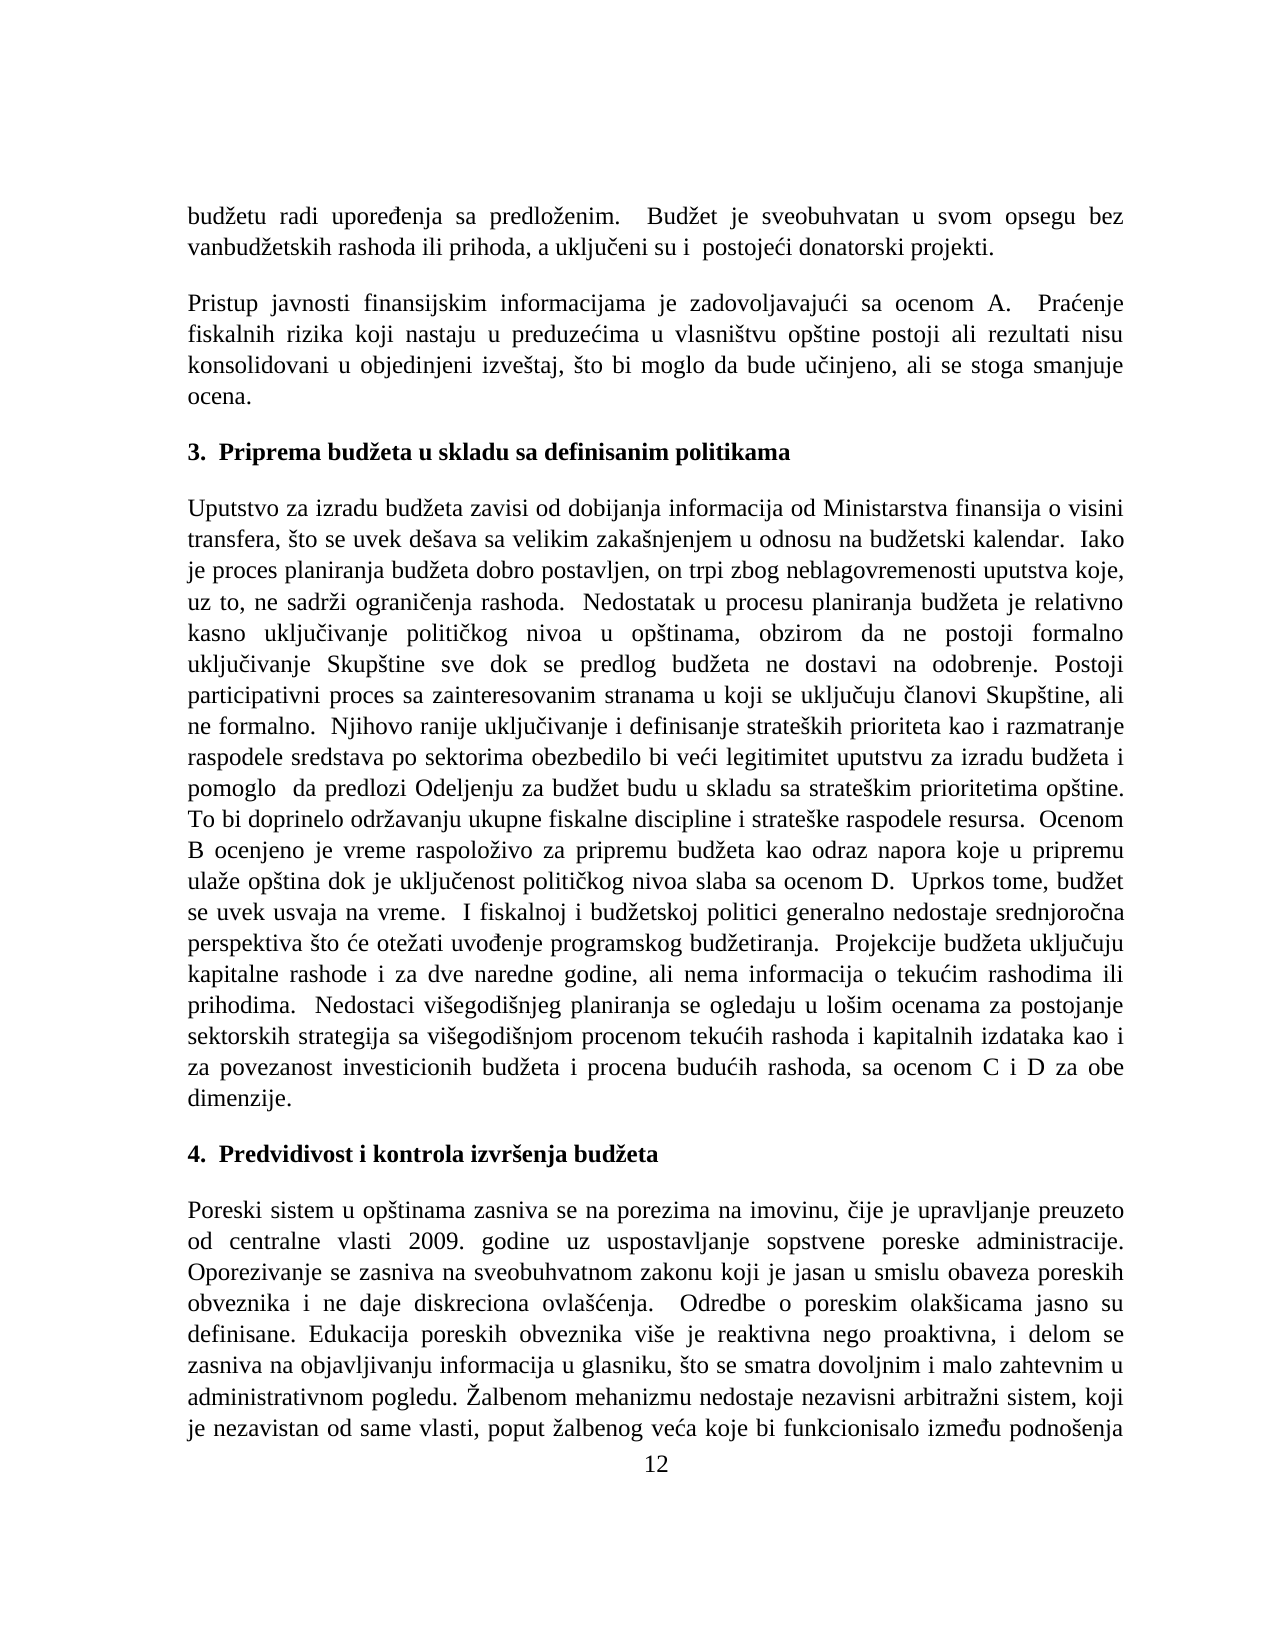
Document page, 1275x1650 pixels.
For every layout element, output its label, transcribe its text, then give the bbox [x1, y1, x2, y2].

text Pristup javnosti finansijskim informacijama je zadovoljavajući sa ocenom A. Praćenje fiskalnih rizika koji nastaju u preduzećima u vlasništvu opštine postoji ali rezultati nisu konsolidovani u objedinjeni izveštaj, što bi moglo da bude učinjeno, ali se stoga smanjuje ocena. [187, 288, 1125, 410]
text 4. Predvidivost i kontrola izvršenja budžeta [187, 1139, 1125, 1168]
text Uputstvo za izradu budžeta zavisi od dobijanja informacija od Ministarstva finansija o visini transfera, što se uvek dešava sa velikim zakašnjenjem u odnosu na budžetski kalendar. Iako je proces planiranja budžeta dobro postavljen, on trpi zbog neblagovremenosti uputstva koje, uz to, ne sadrži ograničenja rashoda. Nedostatak u procesu planiranja budžeta je relativno kasno uključivanje političkog nivoa u opštinama, obzirom da ne postoji formalno uključivanje Skupštine sve dok se predlog budžeta ne dostavi na odobrenje. Postoji participativni proces sa zainteresovanim stranama u koji se uključuju članovi Skupštine, ali ne formalno. Njihovo ranije uključivanje i definisanje strateških prioriteta kao i razmatranje raspodele sredstava po sektorima obezbedilo bi veći legitimitet uputstvu za izradu budžeta i pomoglo da predlozi Odeljenju za budžet budu u skladu sa strateškim prioritetima opštine. To bi doprinelo održavanju ukupne fiskalne discipline i strateške raspodele resursa. Ocenom B ocenjeno je vreme raspoloživo za pripremu budžeta kao odraz napora koje u pripremu ulaže opština dok je uključenost političkog nivoa slaba sa ocenom D. Uprkos tome, budžet se uvek usvaja na vreme. I fiskalnoj i budžetskoj politici generalno nedostaje srednjoročna perspektiva što će otežati uvođenje programskog budžetiranja. Projekcije budžeta uključuju kapitalne rashode i za dve naredne godine, ali nema informacija o tekućim rashodima ili prihodima. Nedostaci višegodišnjeg planiranja se ogledaju u lošim ocenama za postojanje sektorskih strategija sa višegodišnjom procenom tekućih rashoda i kapitalnih izdataka kao i za povezanost investicionih budžeta i procena budućih rashoda, sa ocenom C i D za obe dimenzije. [187, 493, 1125, 1112]
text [187, 201, 1125, 261]
text 3. Priprema budžeta u skladu sa definisanim politikama [187, 437, 1125, 466]
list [187, 1195, 1125, 1441]
